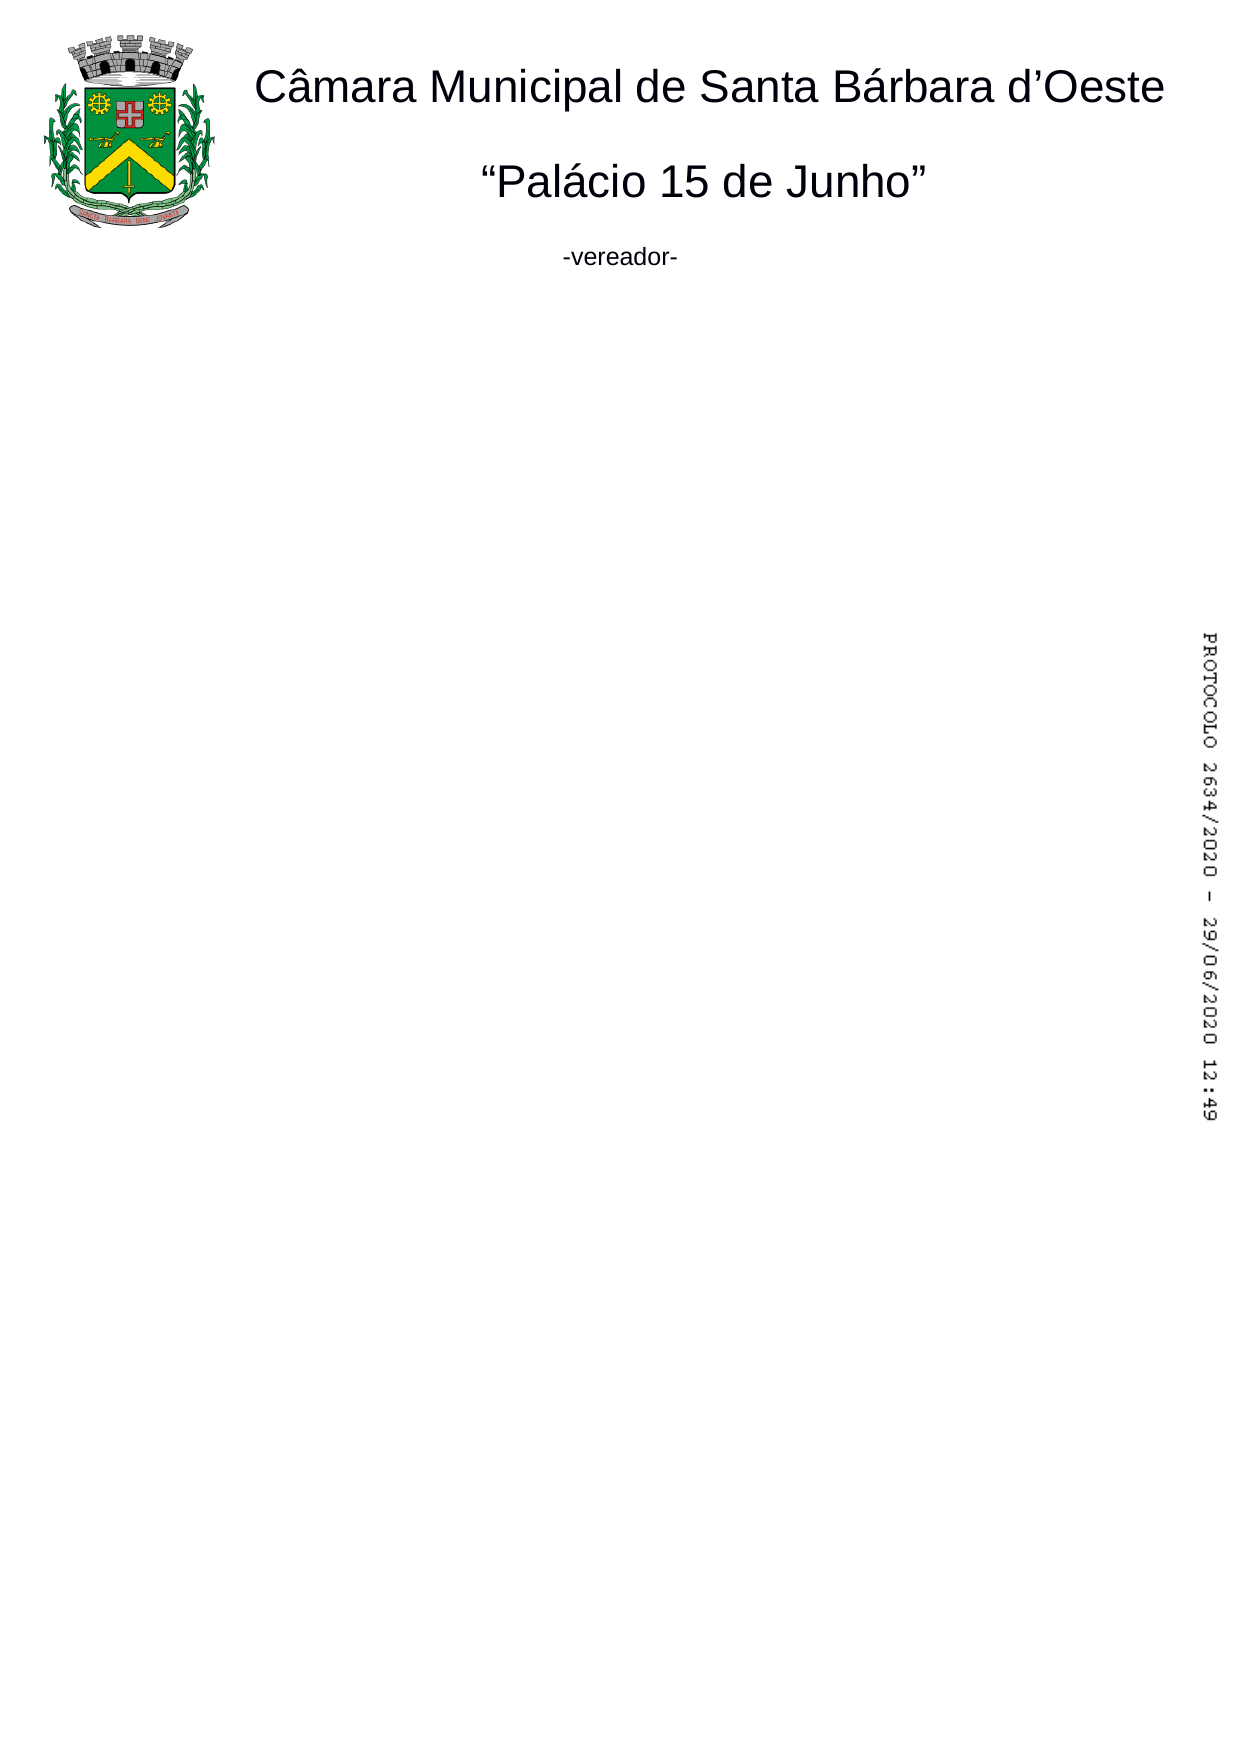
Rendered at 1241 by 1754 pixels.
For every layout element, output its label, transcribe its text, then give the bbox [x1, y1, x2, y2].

picture [43, 35, 215, 228]
picture [1177, 629, 1241, 1125]
list -vereador- [177, 242, 1063, 270]
